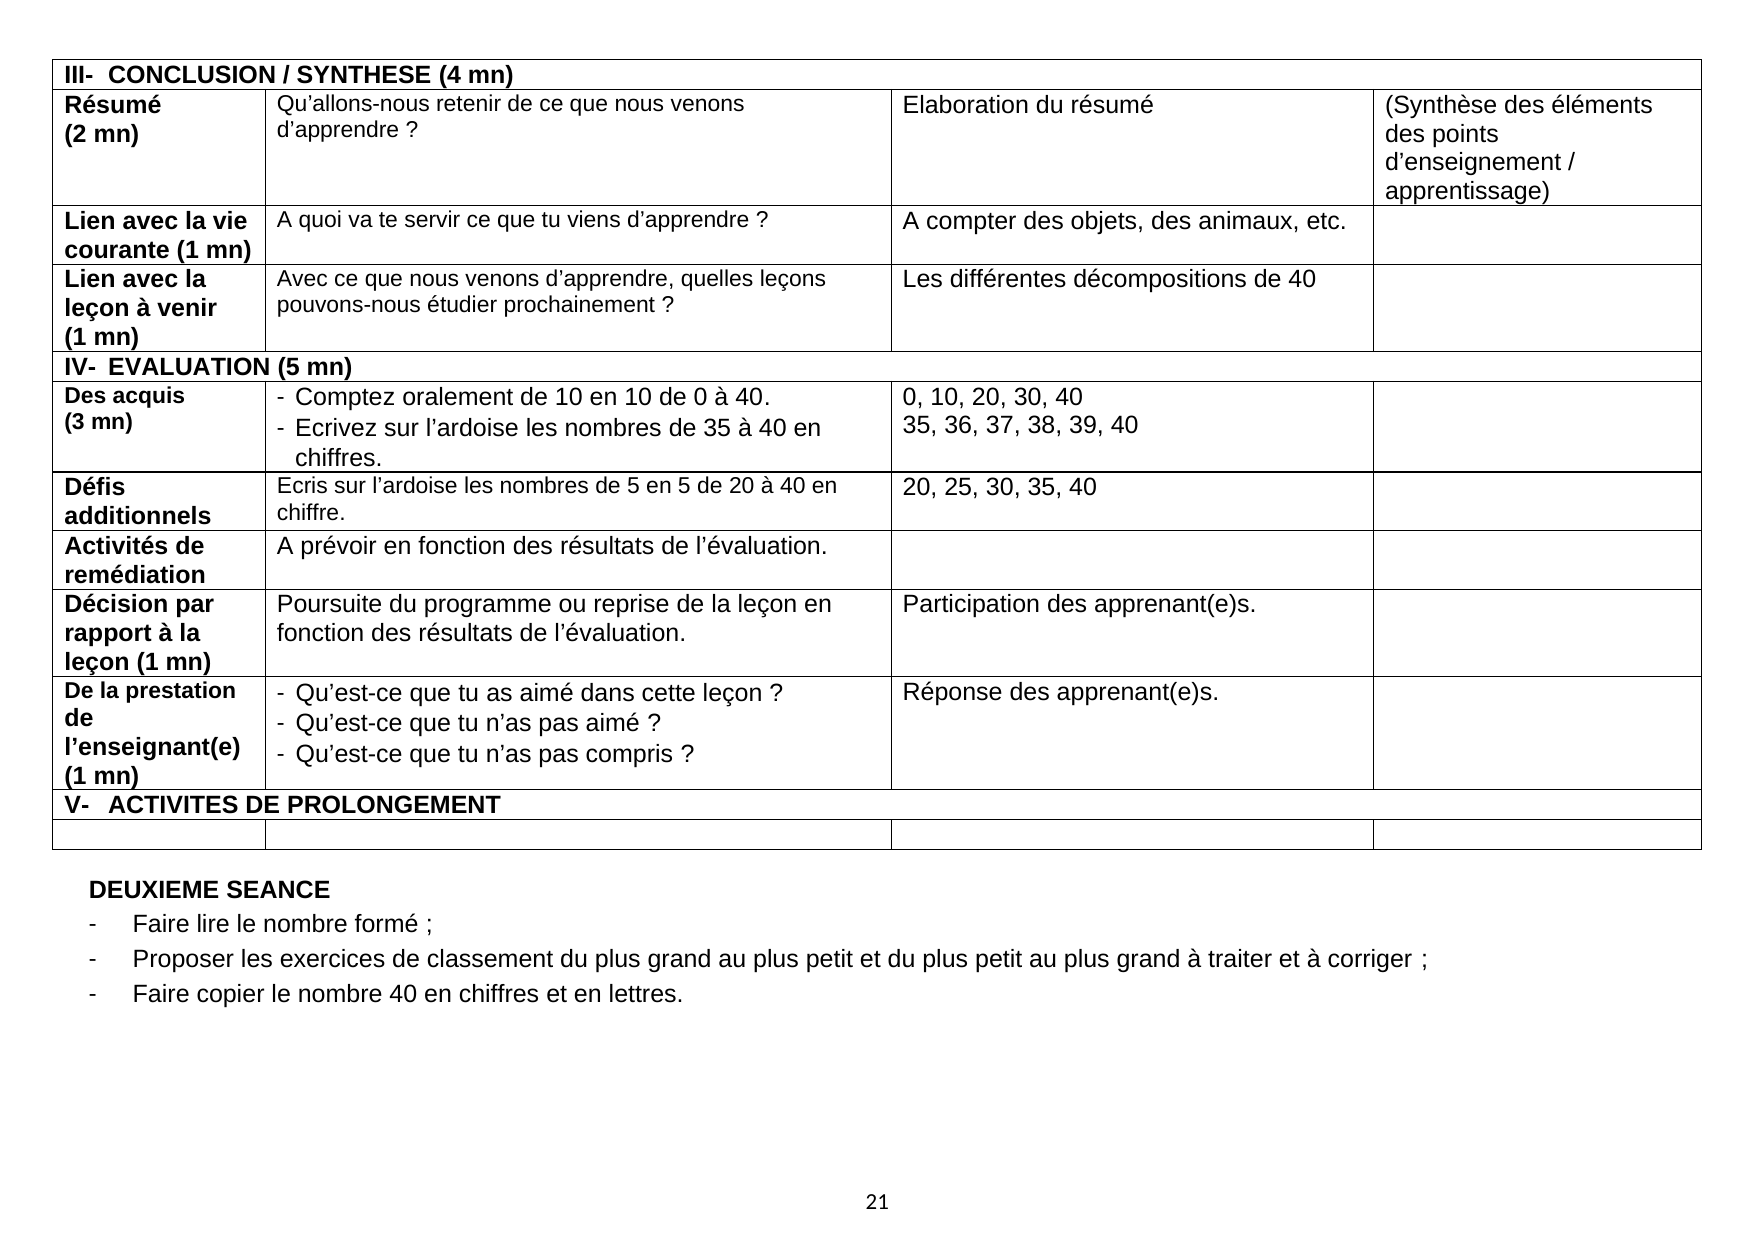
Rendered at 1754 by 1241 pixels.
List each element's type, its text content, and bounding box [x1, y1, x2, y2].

table_cell [1374, 206, 1701, 263]
table_cell [1374, 820, 1701, 849]
table_cell Qu’allons-nous retenir de ce que nous venons d’apprendre ? [266, 90, 891, 205]
table_cell [1374, 473, 1701, 530]
table_cell Résumé (2 mn) [53, 90, 265, 205]
table_cell Avec ce que nous venons d’apprendre, quelles leçons pouvons-nous étudier prochainement ? [266, 265, 891, 351]
table_cell [1374, 677, 1701, 789]
table_cell A quoi va te servir ce que tu viens d’apprendre ? [266, 206, 891, 263]
table_cell A prévoir en fonction des résultats de l’évaluation. [266, 531, 891, 588]
table_cell Comptez oralement de 10 en 10 de 0 à 40. Ecrivez sur l’ardoise les nombres de 35 à 40 en chiffres. [266, 382, 891, 471]
table_cell Ecris sur l’ardoise les nombres de 5 en 5 de 20 à 40 en chiffre. [266, 473, 891, 530]
table_cell 20, 25, 30, 35, 40 [892, 473, 1373, 530]
table_cell [1374, 382, 1701, 471]
table_cell Lien avec la leçon à venir (1 mn) [53, 265, 265, 351]
table_cell 0, 10, 20, 30, 40 35, 36, 37, 38, 39, 40 [892, 382, 1373, 471]
list Faire lire le nombre formé ; [89, 908, 1665, 938]
table_cell Lien avec la vie courante (1 mn) [53, 206, 265, 263]
table_cell A compter des objets, des animaux, etc. [892, 206, 1373, 263]
table_cell ACTIVITES DE PROLONGEMENT [53, 790, 1701, 819]
table_cell Poursuite du programme ou reprise de la leçon en fonction des résultats de l’évaluation. [266, 590, 891, 676]
table_cell Défis additionnels [53, 473, 265, 530]
table_cell EVALUATION (5 mn) [53, 352, 1701, 381]
table_cell [1374, 265, 1701, 351]
table_cell [1374, 531, 1701, 588]
table_header CONCLUSION / SYNTHESE (4 mn) [53, 60, 1701, 89]
table_cell Activités de remédiation [53, 531, 265, 588]
table_cell [53, 820, 265, 849]
table_cell [892, 820, 1373, 849]
table_cell [266, 820, 891, 849]
table_cell Décision par rapport à la leçon (1 mn) [53, 590, 265, 676]
text DEUXIEME SEANCE [89, 875, 1665, 904]
table_cell Elaboration du résumé [892, 90, 1373, 205]
table_cell De la prestation de l’enseignant(e) (1 mn) [53, 677, 265, 789]
table_cell (Synthèse des éléments des points d’enseignement / apprentissage) [1374, 90, 1701, 205]
table_cell Participation des apprenant(e)s. [892, 590, 1373, 676]
table_cell [892, 531, 1373, 588]
table_cell [1374, 590, 1701, 676]
table_cell Des acquis (3 mn) [53, 382, 265, 471]
table_cell Les différentes décompositions de 40 [892, 265, 1373, 351]
list Proposer les exercices de classement du plus grand au plus petit et du plus petit au plus grand à traiter et à corriger ; [89, 943, 1665, 973]
list Faire copier le nombre 40 en chiffres et en lettres. [89, 978, 1665, 1008]
table_cell Qu’est-ce que tu as aimé dans cette leçon ? Qu’est-ce que tu n’as pas aimé ? Qu’est-ce que tu n’as pas compris ? [266, 677, 891, 789]
table_cell Réponse des apprenant(e)s. [892, 677, 1373, 789]
